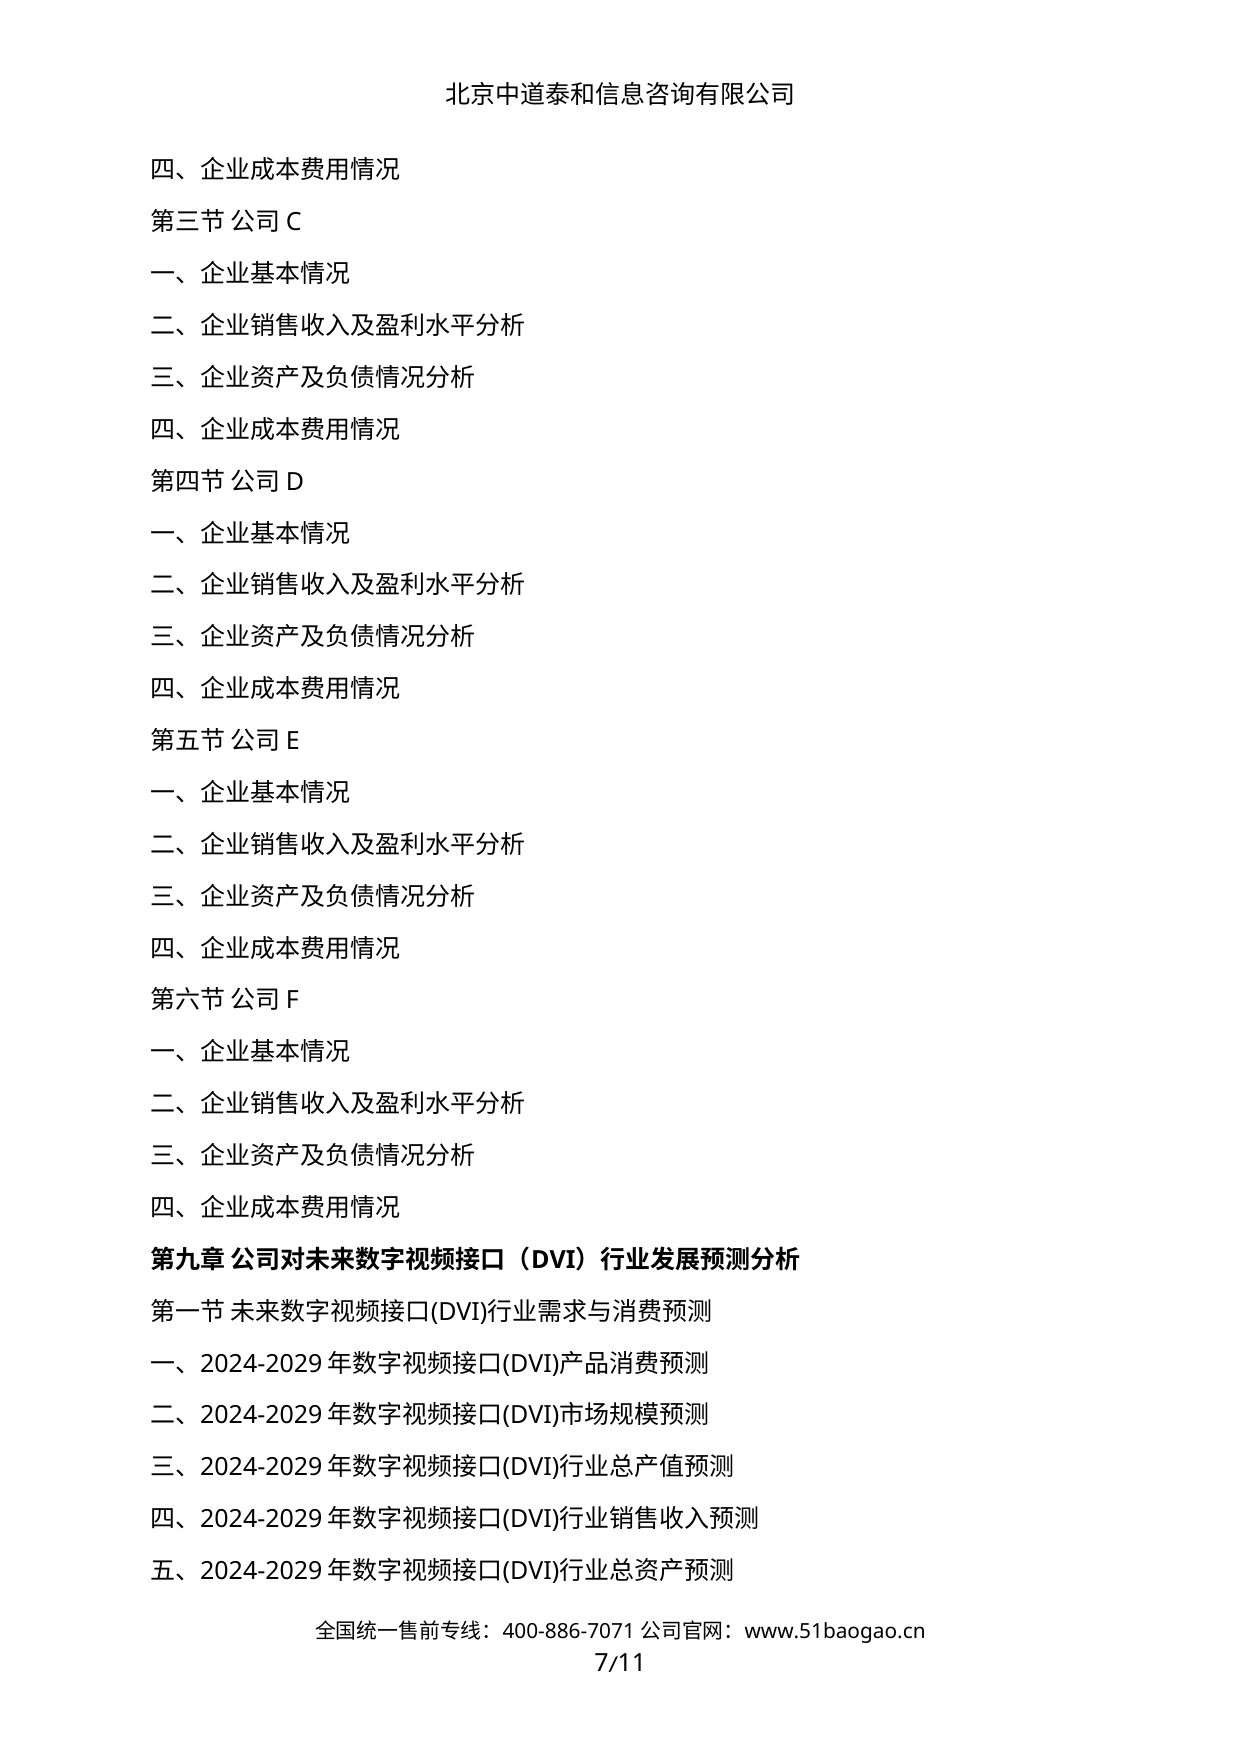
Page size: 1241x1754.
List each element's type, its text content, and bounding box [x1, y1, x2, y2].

text 一、2024-2029年数字视频接口(DVI)产品消费预测 [150, 1343, 1090, 1379]
text 二、企业销售收入及盈利水平分析 [150, 306, 1090, 342]
text 三、2024-2029年数字视频接口(DVI)行业总产值预测 [150, 1447, 1090, 1483]
text 二、企业销售收入及盈利水平分析 [150, 1084, 1090, 1120]
text 第一节 未来数字视频接口(DVI)行业需求与消费预测 [150, 1291, 1090, 1327]
text 一、企业基本情况 [150, 1032, 1090, 1068]
text 一、企业基本情况 [150, 254, 1090, 290]
text 四、企业成本费用情况 [150, 150, 1090, 186]
text 第六节 公司F [150, 980, 1090, 1016]
text 四、企业成本费用情况 [150, 409, 1090, 446]
text 一、企业基本情况 [150, 772, 1090, 809]
text 二、2024-2029年数字视频接口(DVI)市场规模预测 [150, 1395, 1090, 1431]
text 四、企业成本费用情况 [150, 1187, 1090, 1224]
text 五、2024-2029年数字视频接口(DVI)行业总资产预测 [150, 1551, 1090, 1587]
text 一、企业基本情况 [150, 513, 1090, 549]
text 四、2024-2029年数字视频接口(DVI)行业销售收入预测 [150, 1499, 1090, 1535]
text 二、企业销售收入及盈利水平分析 [150, 824, 1090, 861]
text 四、企业成本费用情况 [150, 669, 1090, 705]
text 四、企业成本费用情况 [150, 928, 1090, 964]
text 第三节 公司C [150, 202, 1090, 238]
text 三、企业资产及负债情况分析 [150, 876, 1090, 912]
text 第九章 公司对未来数字视频接口（DVI）行业发展预测分析 [150, 1239, 1090, 1276]
text 二、企业销售收入及盈利水平分析 [150, 565, 1090, 601]
text 三、企业资产及负债情况分析 [150, 357, 1090, 394]
text 三、企业资产及负债情况分析 [150, 617, 1090, 653]
text 第五节 公司E [150, 721, 1090, 757]
text 第四节 公司D [150, 461, 1090, 497]
text 三、企业资产及负债情况分析 [150, 1136, 1090, 1172]
